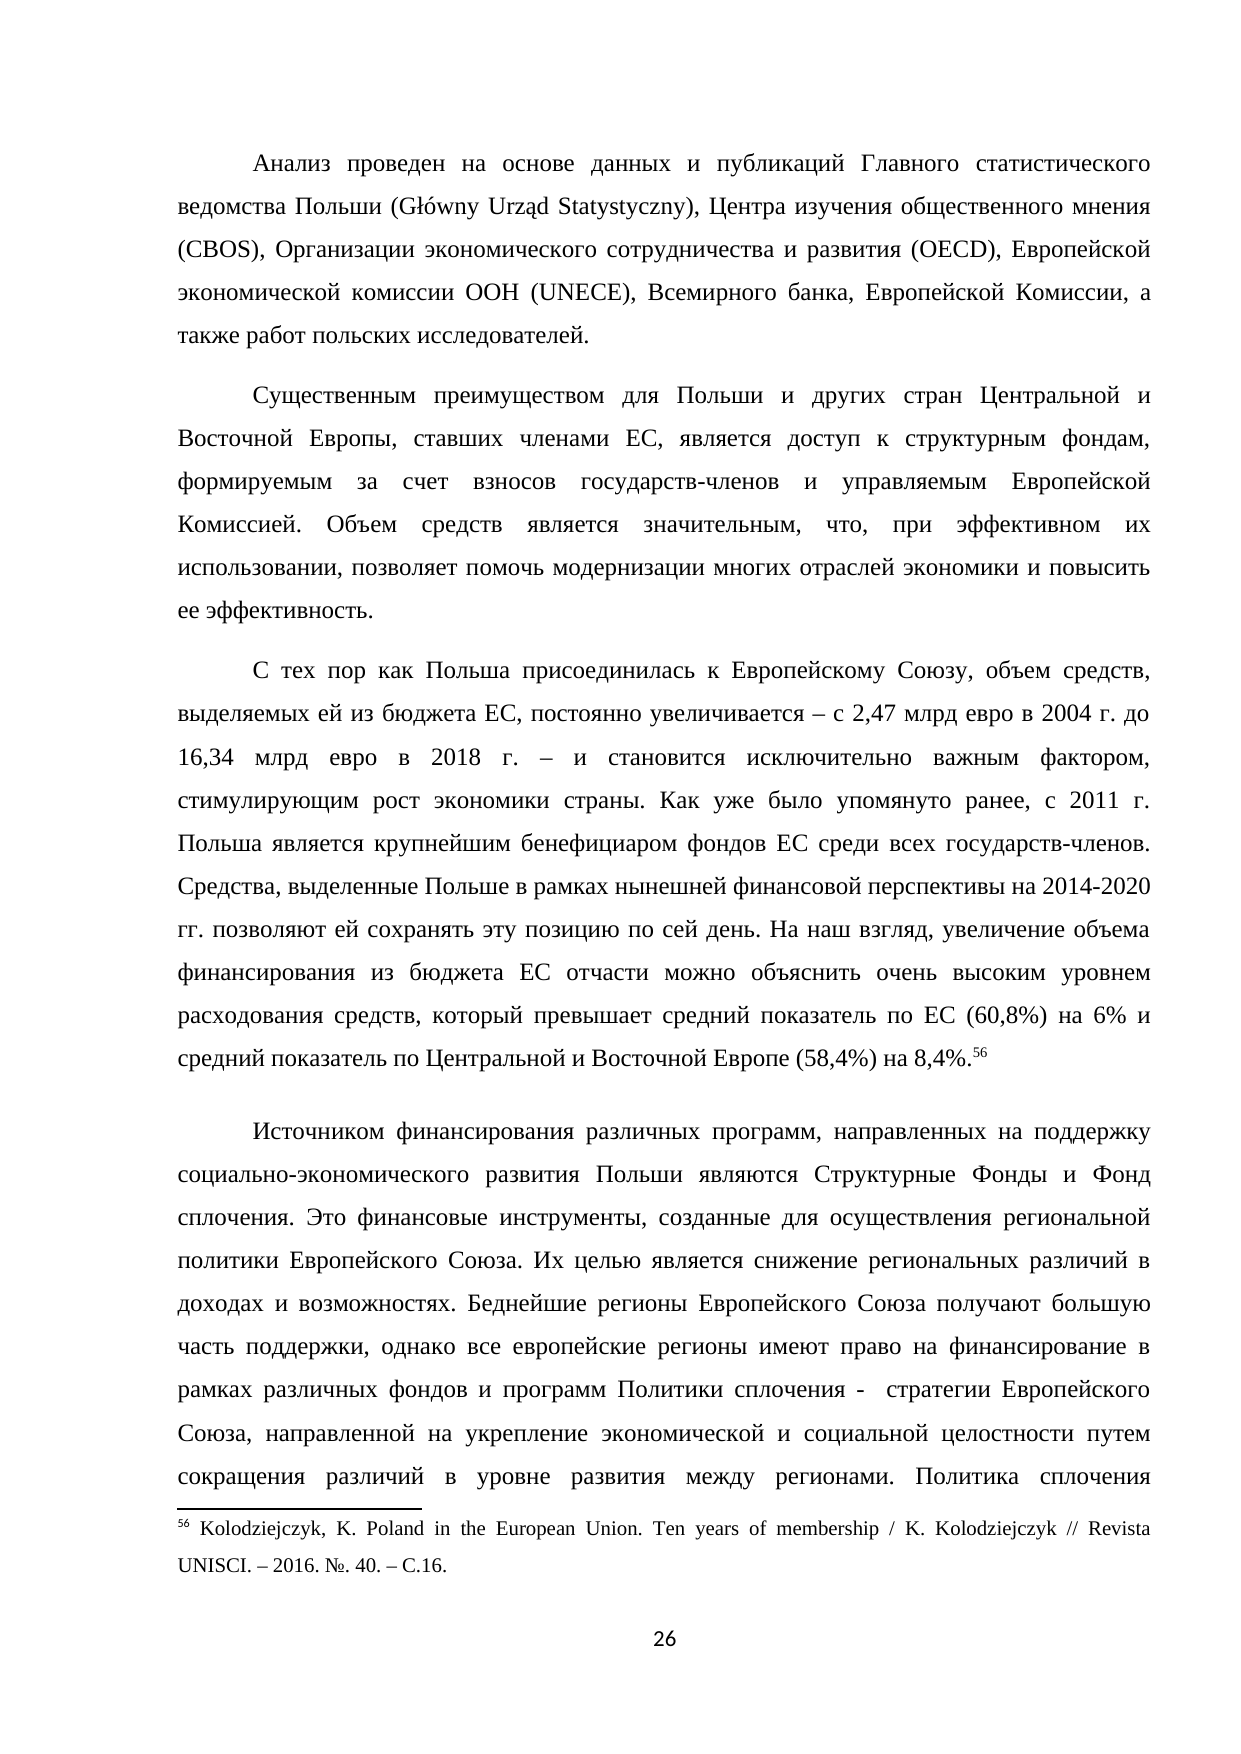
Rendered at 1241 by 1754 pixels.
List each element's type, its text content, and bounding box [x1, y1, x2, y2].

text С тех пор как Польша присоединилась к Европейскому Союзу, объем средств, выделяемых ей из бюджета ЕС, постоянно увеличивается – с 2,47 млрд евро в 2004 г. до 16,34 млрд евро в 2018 г. – и становится исключительно важным фактором, стимулирующим рост экономики страны. Как уже было упомянуто ранее, с 2011 г. Польша является крупнейшим бенефициаром фондов ЕС среди всех государств-членов. Средства, выделенные Польше в рамках нынешней финансовой перспективы на 2014-2020 гг. позволяют ей сохранять эту позицию по сей день. На наш взгляд, увеличение объема финансирования из бюджета ЕС отчасти можно объяснить очень высоким уровнем расходования средств, который превышает средний показатель по ЕС (60,8%) на 6% и средний показатель по Центральной и Восточной Европе (58,4%) на 8,4%. [177, 655, 1152, 1072]
text Существенным преимуществом для Польши и других стран Центральной и Восточной Европы, ставших членами ЕС, является доступ к структурным фондам, формируемым за счет взносов государств-членов и управляемым Европейской Комиссией. Объем средств является значительным, что, при эффективном их использовании, позволяет помочь модернизации многих отраслей экономики и повысить ее эффективность. [177, 380, 1152, 624]
text Анализ проведен на основе данных и публикаций Главного статистического ведомства Польши (Główny Urząd Statystyczny), Центра изучения общественного мнения (CBOS), Организации экономического сотрудничества и развития (OECD), Европейской экономической комиссии ООН (UNECE), Всемирного банка, Европейской Комиссии, а также работ польских исследователей. [177, 148, 1152, 349]
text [177, 1116, 1152, 1489]
